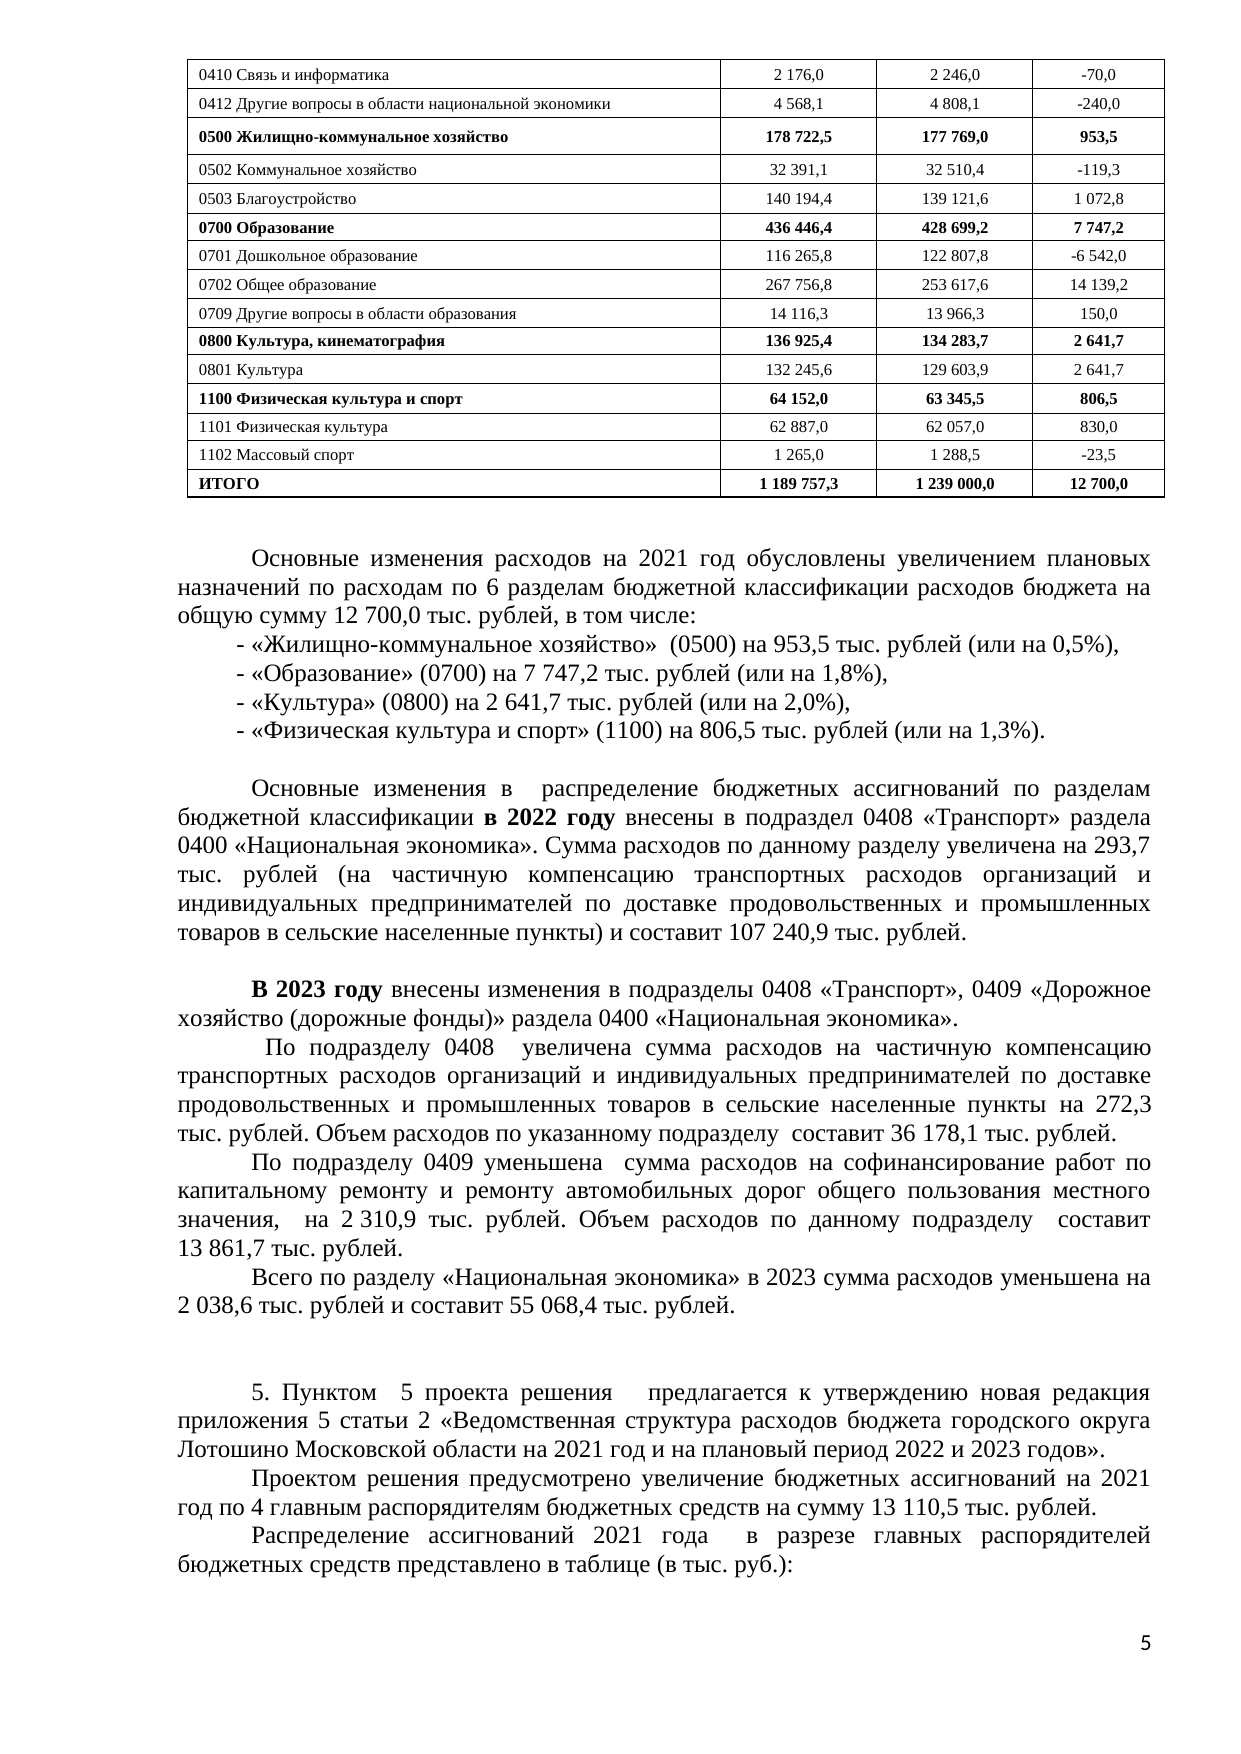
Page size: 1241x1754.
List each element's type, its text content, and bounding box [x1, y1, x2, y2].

text По подразделу 0408 увеличена сумма расходов на частичную компенсацию транспортных расходов организаций и индивидуальных предпринимателей по доставке продовольственных и промышленных товаров в сельские населенные пункты на 272,3 тыс. рублей. Объем расходов по указанному подразделу составит 36 178,1 тыс. рублей. [177, 1032, 1152, 1147]
table_cell 62 057,0 [877, 414, 1032, 440]
table_cell 64 152,0 [721, 384, 876, 413]
table_cell 129 603,9 [877, 355, 1032, 383]
text - «Образование» (0700) на 7 747,2 тыс. рублей (или на 1,8%), [177, 658, 1152, 687]
table_cell 1102 Массовый спорт [188, 441, 720, 468]
table_cell 2 246,0 [877, 60, 1032, 88]
table_cell 122 807,8 [877, 241, 1032, 269]
table_cell 134 283,7 [877, 328, 1032, 354]
table_cell 0800 Культура, кинематография [188, 328, 720, 354]
table_cell 14 116,3 [721, 299, 876, 327]
table_cell 1101 Физическая культура [188, 414, 720, 440]
table_cell -240,0 [1033, 89, 1164, 117]
table_cell 267 756,8 [721, 270, 876, 298]
table_cell 436 446,4 [721, 214, 876, 240]
table_cell 0502 Коммунальное хозяйство [188, 155, 720, 183]
table_cell 1 265,0 [721, 441, 876, 468]
text - «Культура» (0800) на 2 641,7 тыс. рублей (или на 2,0%), [177, 687, 1152, 716]
table_cell 177 769,0 [877, 118, 1032, 154]
table_cell 178 722,5 [721, 118, 876, 154]
table_cell 0412 Другие вопросы в области национальной экономики [188, 89, 720, 117]
table_cell 4 568,1 [721, 89, 876, 117]
table_cell 13 966,3 [877, 299, 1032, 327]
table_cell 1 239 000,0 [877, 470, 1032, 496]
table_cell 140 194,4 [721, 184, 876, 213]
table_cell 0709 Другие вопросы в области образования [188, 299, 720, 327]
table_cell 139 121,6 [877, 184, 1032, 213]
text Распределение ассигнований 2021 года в разрезе главных распорядителей бюджетных средств представлено в таблице (в тыс. руб.): [177, 1521, 1152, 1578]
table_cell 1100 Физическая культура и спорт [188, 384, 720, 413]
table_cell 1 189 757,3 [721, 470, 876, 496]
table_cell 0701 Дошкольное образование [188, 241, 720, 269]
table_cell 63 345,5 [877, 384, 1032, 413]
table_cell 1 072,8 [1033, 184, 1164, 213]
table_cell 2 641,7 [1033, 355, 1164, 383]
table_cell 0503 Благоустройство [188, 184, 720, 213]
table_cell -119,3 [1033, 155, 1164, 183]
table_cell 953,5 [1033, 118, 1164, 154]
table_cell 0801 Культура [188, 355, 720, 383]
table_cell 1 288,5 [877, 441, 1032, 468]
table_cell 136 925,4 [721, 328, 876, 354]
table_cell -6 542,0 [1033, 241, 1164, 269]
table_cell 253 617,6 [877, 270, 1032, 298]
table_cell 0410 Связь и информатика [188, 60, 720, 88]
table_cell 150,0 [1033, 299, 1164, 327]
table_cell 116 265,8 [721, 241, 876, 269]
text В 2023 году внесены изменения в подразделы 0408 «Транспорт», 0409 «Дорожное хозяйство (дорожные фонды)» раздела 0400 «Национальная экономика». [177, 974, 1152, 1032]
table_cell 428 699,2 [877, 214, 1032, 240]
table_cell 2 641,7 [1033, 328, 1164, 354]
table_cell 830,0 [1033, 414, 1164, 440]
text По подразделу 0409 уменьшена сумма расходов на софинансирование работ по капитальному ремонту и ремонту автомобильных дорог общего пользования местного значения, на 2 310,9 тыс. рублей. Объем расходов по данному подразделу составит 13 861,7 тыс. рублей. [177, 1147, 1152, 1262]
text Основные изменения расходов на 2021 год обусловлены увеличением плановых назначений по расходам по 6 разделам бюджетной классификации расходов бюджета на общую сумму 12 700,0 тыс. рублей, в том числе: [177, 543, 1152, 629]
table_cell 0700 Образование [188, 214, 720, 240]
list Всего по разделу «Национальная экономика» в 2023 сумма расходов уменьшена на 2 038,6 тыс. рублей и составит 55 068,4 тыс. рублей. [177, 1262, 1152, 1319]
table_cell 806,5 [1033, 384, 1164, 413]
table_cell 132 245,6 [721, 355, 876, 383]
table_cell 4 808,1 [877, 89, 1032, 117]
table_cell 62 887,0 [721, 414, 876, 440]
table_cell 14 139,2 [1033, 270, 1164, 298]
table_cell 2 176,0 [721, 60, 876, 88]
table_cell 12 700,0 [1033, 470, 1164, 496]
table_cell 32 391,1 [721, 155, 876, 183]
text 5. Пунктом 5 проекта решения предлагается к утверждению новая редакция приложения 5 статьи 2 «Ведомственная структура расходов бюджета городского округа Лотошино Московской области на 2021 год и на плановый период 2022 и 2023 годов». [177, 1377, 1152, 1463]
table_cell 0500 Жилищно-коммунальное хозяйство [188, 118, 720, 154]
table_cell 32 510,4 [877, 155, 1032, 183]
text - «Жилищно-коммунальное хозяйство» (0500) на 953,5 тыс. рублей (или на 0,5%), [177, 629, 1152, 658]
table_cell 0702 Общее образование [188, 270, 720, 298]
table_cell ИТОГО [188, 470, 720, 496]
table_cell -70,0 [1033, 60, 1164, 88]
text - «Физическая культура и спорт» (1100) на 806,5 тыс. рублей (или на 1,3%). [177, 716, 1152, 744]
table_cell 7 747,2 [1033, 214, 1164, 240]
text Проектом решения предусмотрено увеличение бюджетных ассигнований на 2021 год по 4 главным распорядителям бюджетных средств на сумму 13 110,5 тыс. рублей. [177, 1463, 1152, 1521]
list Основные изменения в распределение бюджетных ассигнований по разделам бюджетной классификации в 2022 году внесены в подраздел 0408 «Транспорт» раздела 0400 «Национальная экономика». Сумма расходов по данному разделу увеличена на 293,7 тыс. рублей (на частичную компенсацию транспортных расходов организаций и индивидуальных предпринимателей по доставке продовольственных и промышленных товаров в сельские населенные пункты) и составит 107 240,9 тыс. рублей. [177, 773, 1152, 946]
table_cell -23,5 [1033, 441, 1164, 468]
